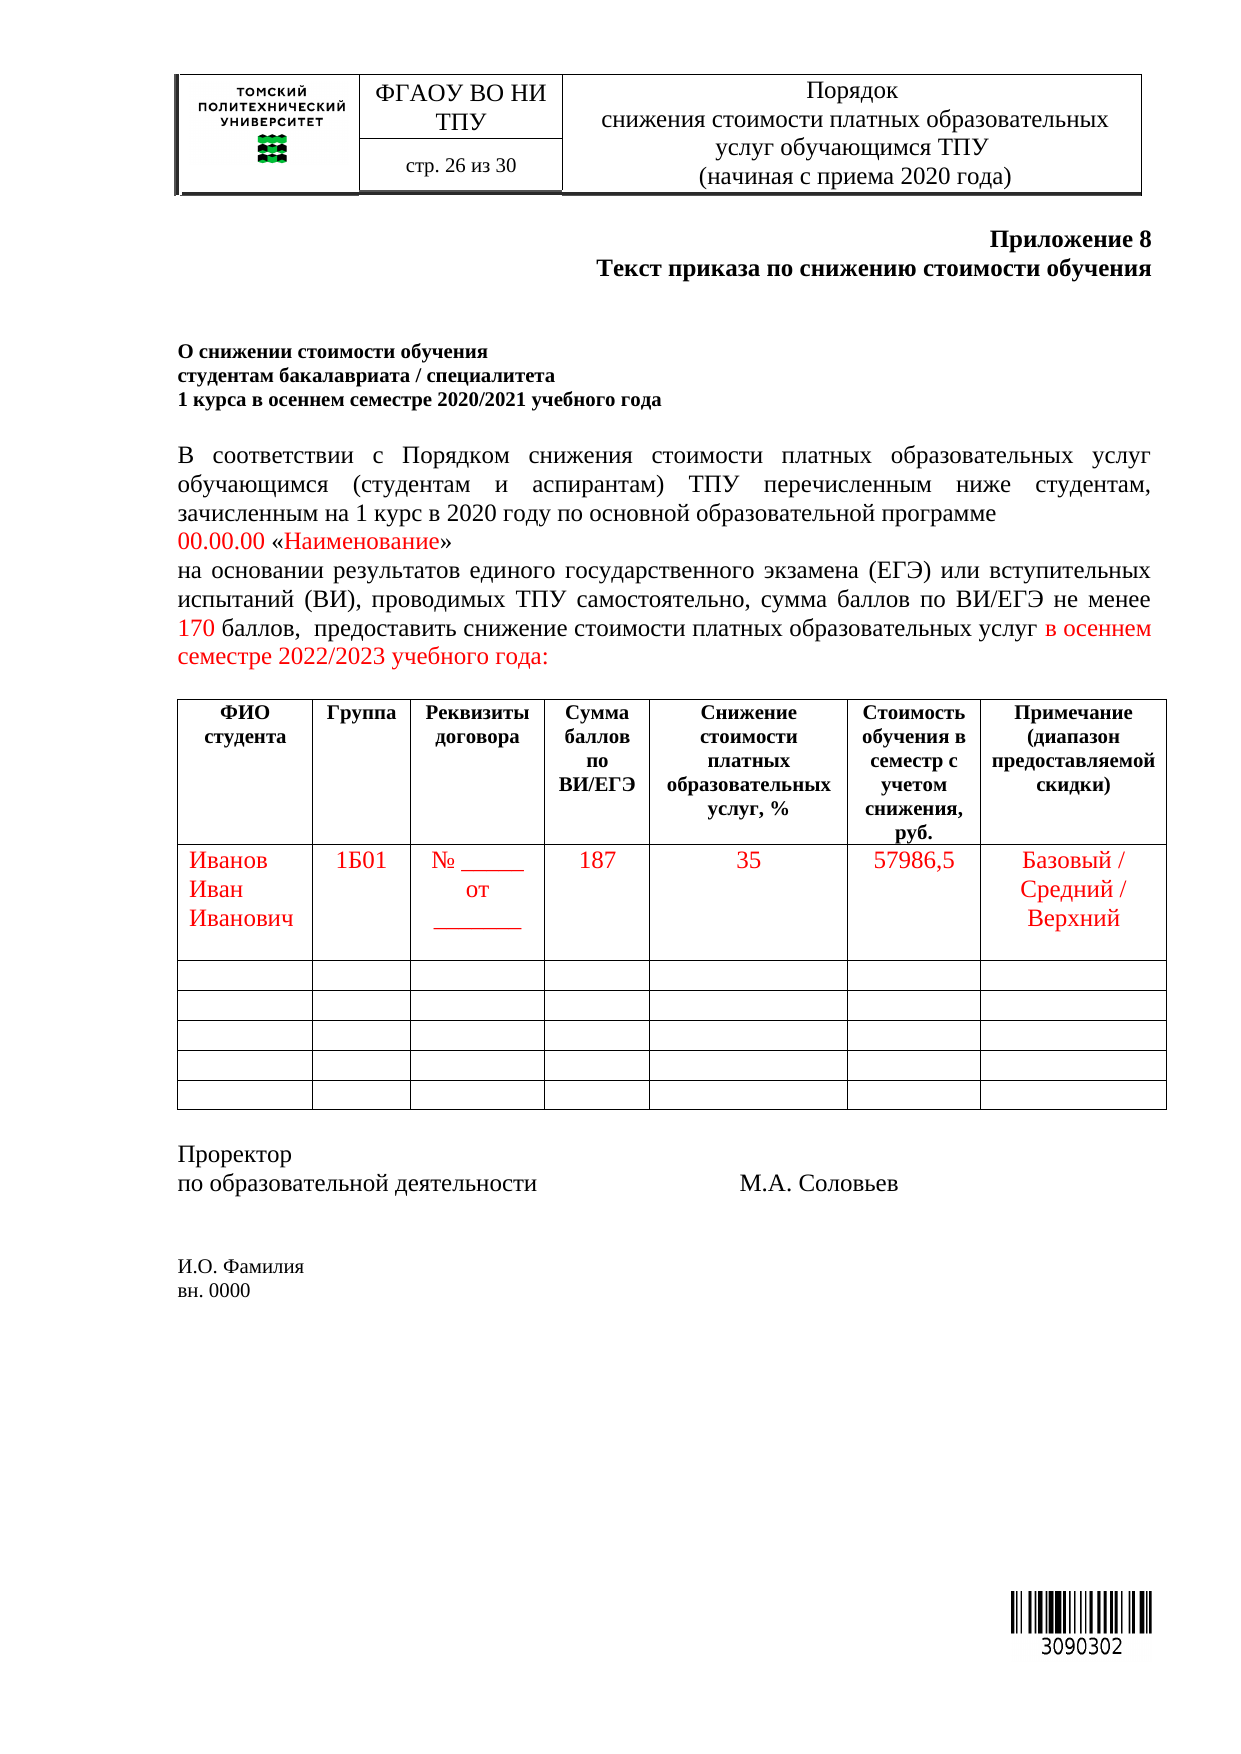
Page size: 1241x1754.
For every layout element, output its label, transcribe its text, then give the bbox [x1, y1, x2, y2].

table_cell Базовый / Средний / Верхний [981, 845, 1166, 960]
table_cell Иванов Иван Иванович [178, 845, 312, 960]
table_cell [848, 991, 980, 1020]
table_header ФИО студента [178, 700, 312, 844]
table_cell 35 [650, 845, 847, 960]
table_cell [411, 1021, 544, 1050]
table_cell [178, 991, 312, 1020]
table_cell [545, 1081, 649, 1109]
table_cell [650, 991, 847, 1020]
table_header Примечание (диапазон предоставляемой скидки) [981, 700, 1166, 844]
table_cell [650, 1081, 847, 1109]
table_cell [178, 1021, 312, 1050]
table_cell 1Б01 [313, 845, 410, 960]
table_cell 187 [545, 845, 649, 960]
table_cell № _____ от _______ [411, 845, 544, 960]
table_cell [848, 1051, 980, 1079]
table_header Группа [313, 700, 410, 844]
text Приложение 8 [177, 224, 1152, 253]
table_cell [545, 991, 649, 1020]
table_cell [313, 1051, 410, 1079]
table_cell [313, 961, 410, 990]
table_cell [411, 1051, 544, 1079]
table_cell [650, 961, 847, 990]
table_cell [178, 1051, 312, 1079]
text вн. 0000 [177, 1278, 1152, 1302]
table_cell [848, 961, 980, 990]
table_cell [650, 1021, 847, 1050]
title Текст приказа по снижению стоимости обучения [177, 253, 1152, 282]
table_cell [545, 1021, 649, 1050]
text О снижении стоимости обучения [177, 339, 1152, 363]
table_header Реквизиты договора [411, 700, 544, 844]
table_header Снижение стоимости платных образовательных услуг, % [650, 700, 847, 844]
table_cell [981, 991, 1166, 1020]
picture [188, 81, 350, 165]
table_cell [313, 1081, 410, 1109]
text на основании результатов единого государственного экзамена (ЕГЭ) или вступительных испытаний (ВИ), проводимых ТПУ самостоятельно, сумма баллов по ВИ/ЕГЭ не менее 170 баллов, предоставить снижение стоимости платных образовательных услуг в осеннем семестре 2022/2023 учебного года: [177, 555, 1152, 670]
table_cell [545, 1051, 649, 1079]
table_cell 57986,5 [848, 845, 980, 960]
text 1 курса в осеннем семестре 2020/2021 учебного года [177, 387, 1152, 411]
table_cell [981, 1021, 1166, 1050]
text И.О. Фамилия [177, 1254, 1152, 1278]
table_cell [545, 961, 649, 990]
text 00.00.00 «Наименование» [177, 526, 1152, 555]
text студентам бакалавриата / специалитета [177, 363, 1152, 387]
table_cell [848, 1021, 980, 1050]
table_cell [178, 961, 312, 990]
table_cell [313, 991, 410, 1020]
table_header Стоимость обучения в семестр с учетом снижения, руб. [848, 700, 980, 844]
table_header Сумма баллов по ВИ/ЕГЭ [545, 700, 649, 844]
table_cell [981, 1081, 1166, 1109]
text В соответствии с Порядком снижения стоимости платных образовательных услуг обучающимся (студентам и аспирантам) ТПУ перечисленным ниже студентам, зачисленным на 1 курс в 2020 году по основной образовательной программе [177, 440, 1152, 526]
table_cell [411, 961, 544, 990]
table_cell [411, 1081, 544, 1109]
table_cell [650, 1051, 847, 1079]
table_cell [313, 1021, 410, 1050]
table_cell [848, 1081, 980, 1109]
text по образовательной деятельности М.А. Соловьев [177, 1168, 1152, 1197]
text Проректор [177, 1139, 1152, 1168]
table_cell [981, 1051, 1166, 1079]
table_cell [178, 1081, 312, 1109]
table_cell [981, 961, 1166, 990]
table_cell [411, 991, 544, 1020]
picture [1011, 1591, 1152, 1662]
